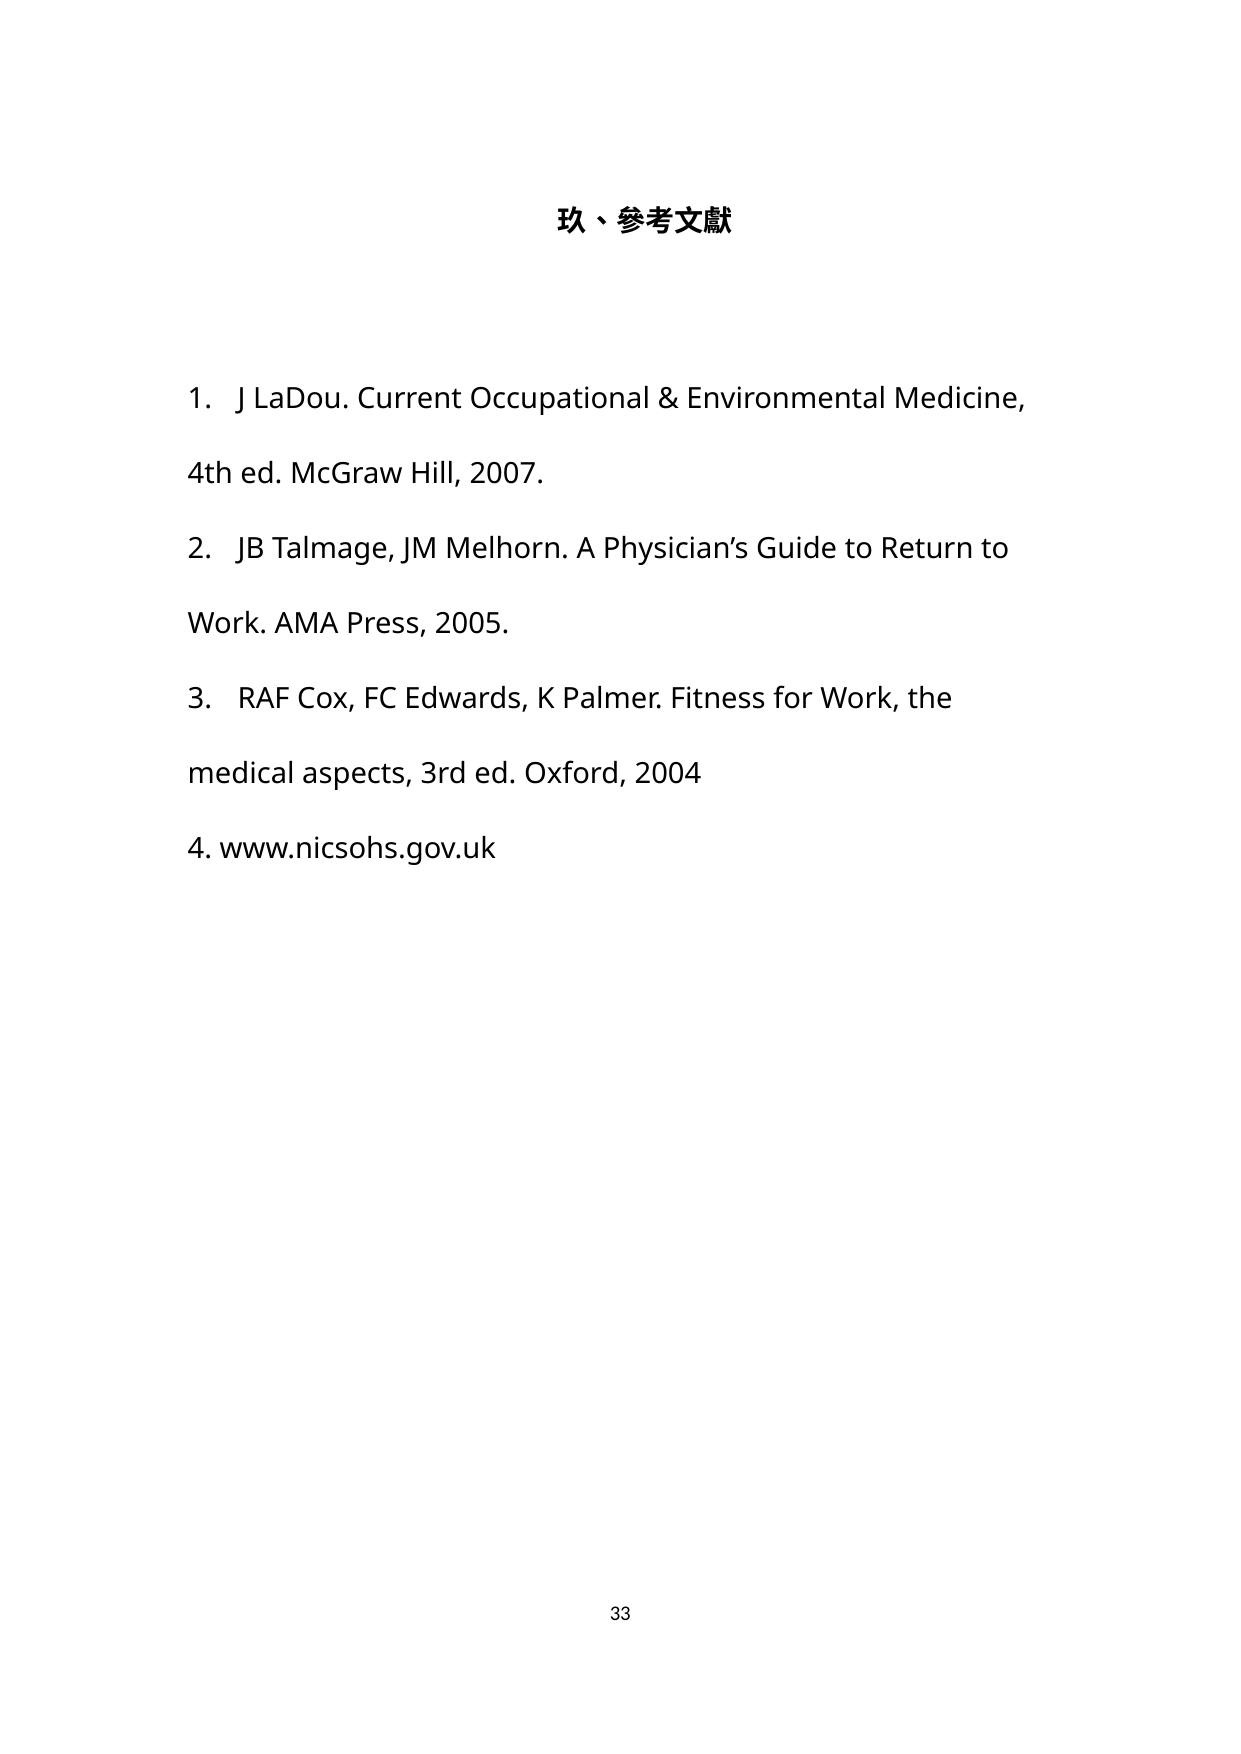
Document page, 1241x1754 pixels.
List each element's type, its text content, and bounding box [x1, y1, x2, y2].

text 3. RAF Cox, FC Edwards, K Palmer. Fitness for Work, the medical aspects, 3rd ed. Oxford, 2004 [187, 659, 1053, 809]
text 2. JB Talmage, JM Melhorn. A Physician’s Guide to Return to Work. AMA Press, 2005. [187, 509, 1053, 659]
text 4. www.nicsohs.gov.uk [187, 809, 1053, 884]
text 1. J LaDou. Current Occupational & Environmental Medicine, 4th ed. McGraw Hill, 2007. [187, 359, 1053, 509]
subtitle 玖、參考文獻 [237, 181, 1053, 256]
